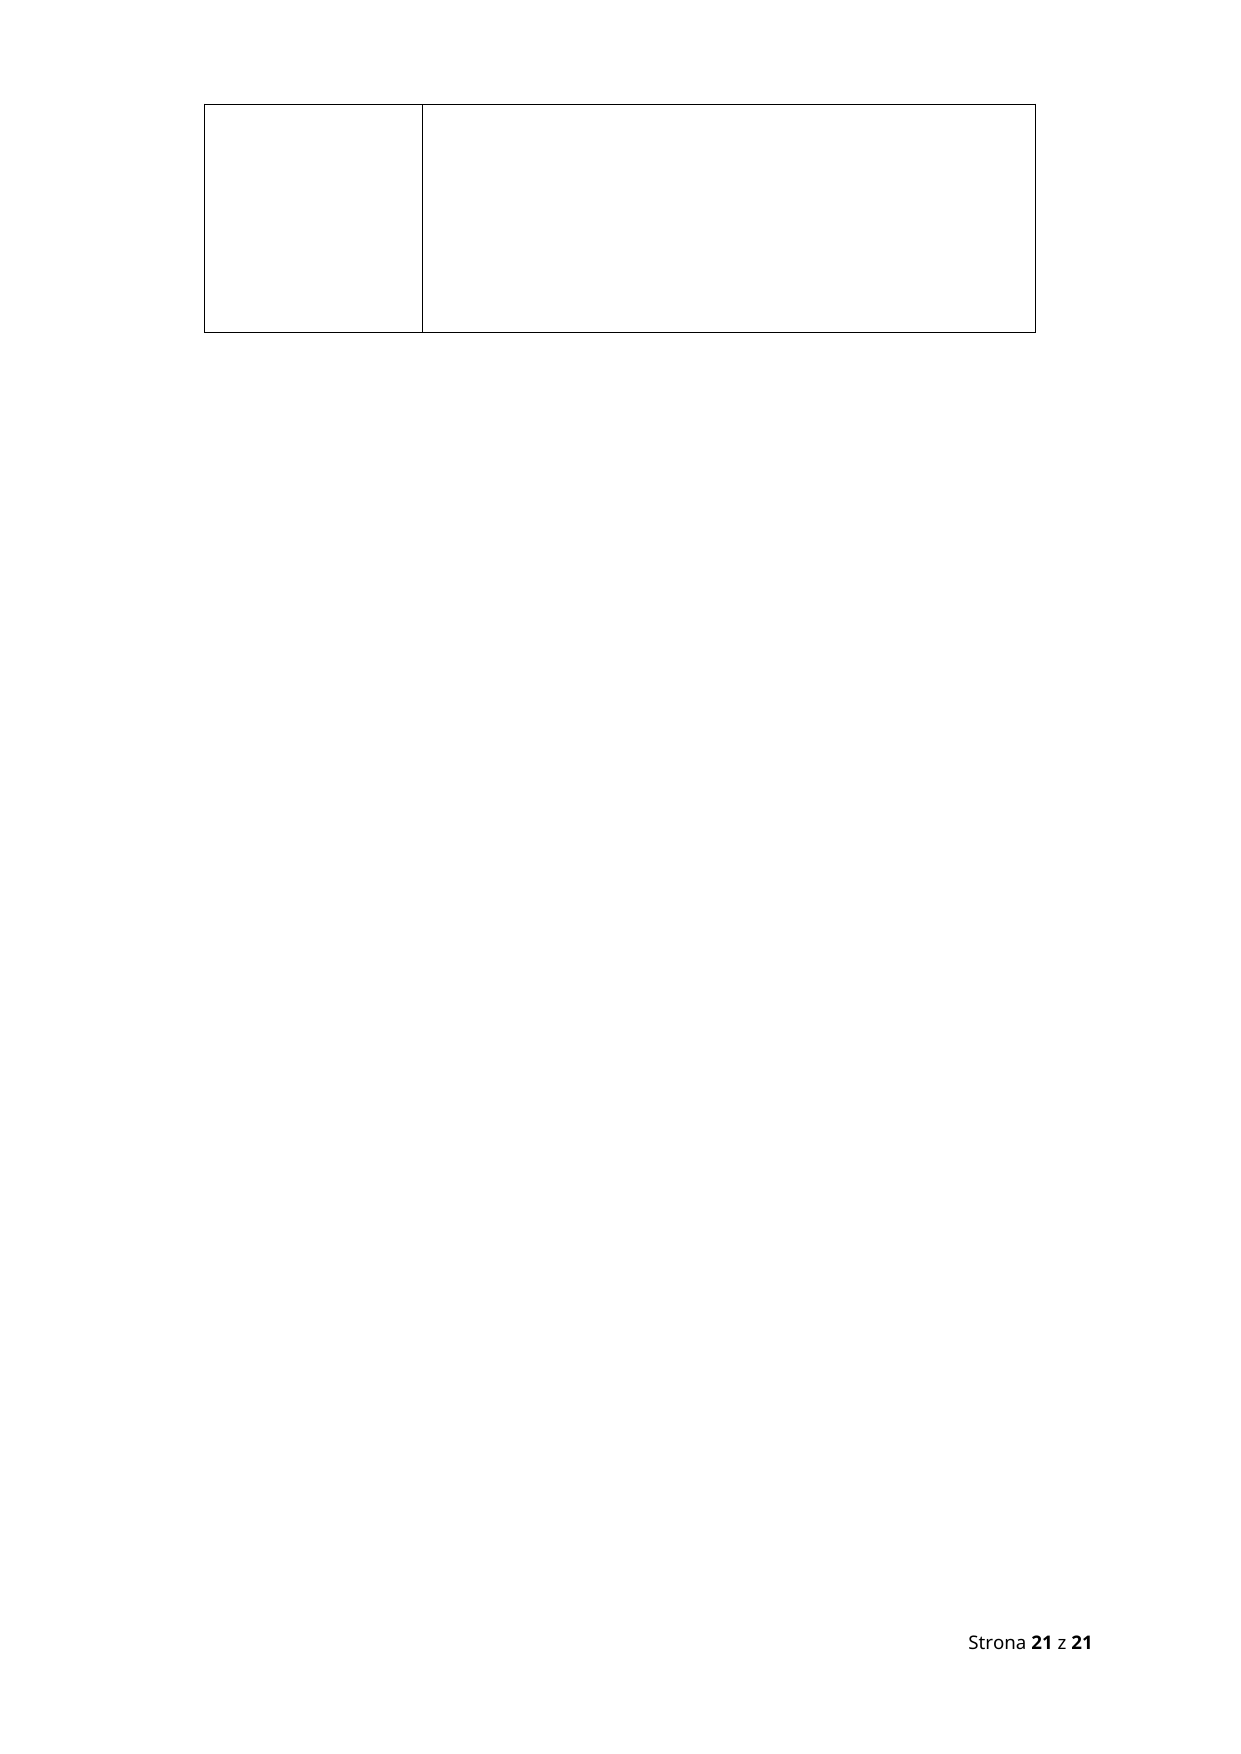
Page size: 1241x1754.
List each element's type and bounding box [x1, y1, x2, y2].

table_cell [423, 105, 1035, 332]
table_cell [205, 105, 422, 332]
